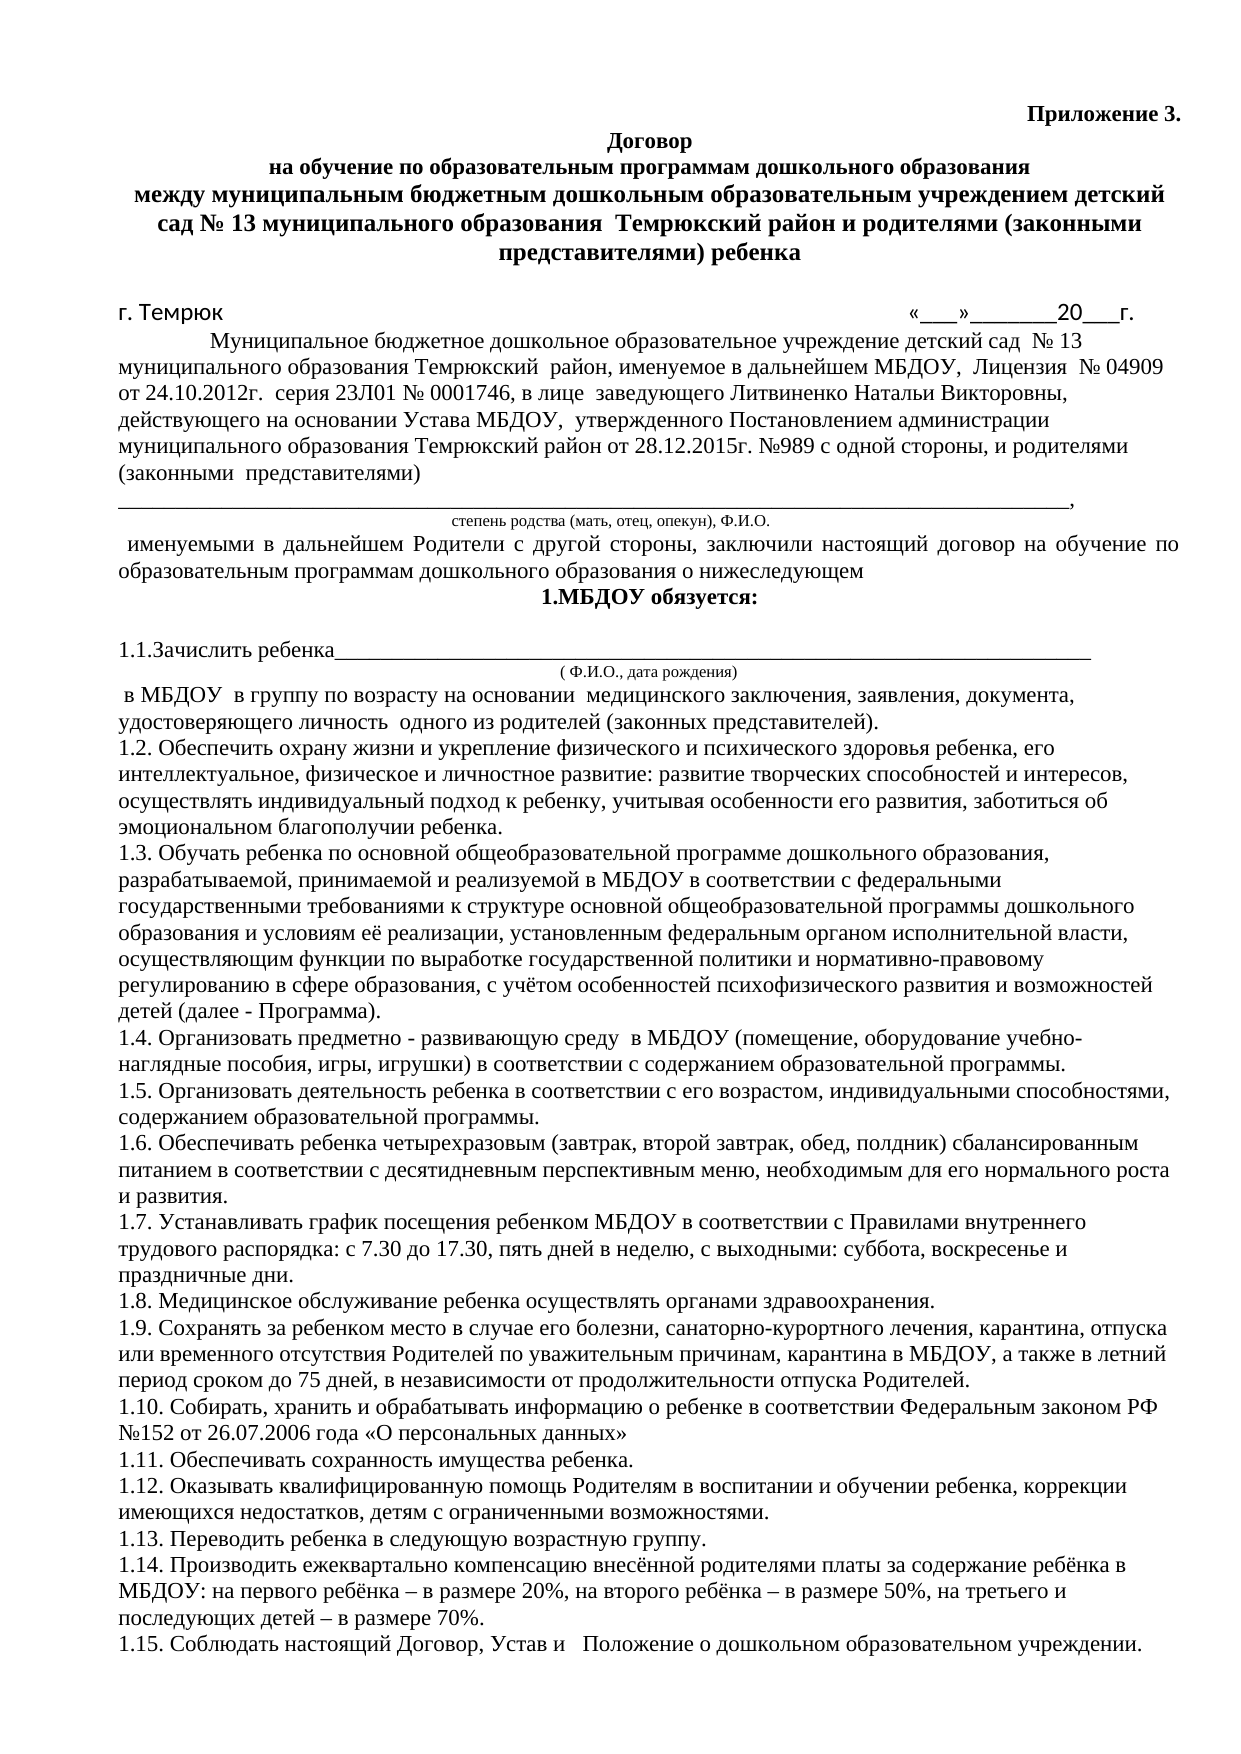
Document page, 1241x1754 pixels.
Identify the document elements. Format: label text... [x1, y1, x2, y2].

text 1.1.Зачислить ребенка__________________________________________________________________ [118, 636, 1181, 662]
text между муниципальным бюджетным дошкольным образовательным учреждением детский сад № 13 муниципального образования Темрюкский район и родителями (законными представителями) ребенка [118, 179, 1181, 266]
text 1.15. Соблюдать настоящий Договор, Устав и Положение о дошкольном образовательном учреждении. [118, 1630, 1181, 1656]
text Договор [118, 127, 1181, 153]
text 1.9. Сохранять за ребенком место в случае его болезни, санаторно-курортного лечения, карантина, отпуска или временного отсутствия Родителей по уважительным причинам, карантина в МБДОУ, а также в летний период сроком до 75 дней, в независимости от продолжительности отпуска Родителей. [118, 1314, 1181, 1393]
text 1.2. Обеспечить охрану жизни и укрепление физического и психического здоровья ребенка, его интеллектуальное, физическое и личностное развитие: развитие творческих способностей и интересов, осуществлять индивидуальный подход к ребенку, учитывая особенности его развития, заботиться об эмоциональном благополучии ребенка. [118, 734, 1181, 839]
text 1.11. Обеспечивать сохранность имущества ребенка. [118, 1446, 1181, 1472]
text 1.МБДОУ обязуется: [118, 583, 1181, 609]
text степень родства (мать, отец, опекун), Ф.И.О. [118, 511, 1181, 530]
text 1.12. Оказывать квалифицированную помощь Родителям в воспитании и обучении ребенка, коррекции имеющихся недостатков, детям с ограниченными возможностями. [118, 1472, 1181, 1525]
text 1.10. Собирать, хранить и обрабатывать информацию о ребенке в соответствии Федеральным законом РФ №152 от 26.07.2006 года «О персональных данных» [118, 1393, 1181, 1446]
text 1.7. Устанавливать график посещения ребенком МБДОУ в соответствии с Правилами внутреннего трудового распорядка: с 7.30 до 17.30, пять дней в неделю, с выходными: суббота, воскресенье и праздничные дни. [118, 1208, 1181, 1287]
text в МБДОУ в группу по возрасту на основании медицинского заключения, заявления, документа, удостоверяющего личность одного из родителей (законных представителей). [118, 681, 1181, 734]
text 1.13. Переводить ребенка в следующую возрастную группу. [118, 1525, 1181, 1551]
text Муниципальное бюджетное дошкольное образовательное учреждение детский сад № 13 муниципального образования Темрюкский район, именуемое в дальнейшем МБДОУ, Лицензия № 04909 от 24.10.2012г. серия 23Л01 № 0001746, в лице заведующего Литвиненко Натальи Викторовны, действующего на основании Устава МБДОУ, утвержденного Постановлением администрации муниципального образования Темрюкский район от 28.12.2015г. №989 с одной стороны, и родителями (законными представителями) ___________________________________________________________________________________, [118, 327, 1181, 511]
text 1.3. Обучать ребенка по основной общеобразовательной программе дошкольного образования, разрабатываемой, принимаемой и реализуемой в МБДОУ в соответствии с федеральными государственными требованиями к структуре основной общеобразовательной программы дошкольного образования и условиям её реализации, установленным федеральным органом исполнительной власти, осуществляющим функции по выработке государственной политики и нормативно-правовому регулированию в сфере образования, с учётом особенностей психофизического развития и возможностей детей (далее - Программа). [118, 839, 1181, 1024]
text 1.6. Обеспечивать ребенка четырехразовым (завтрак, второй завтрак, обед, полдник) сбалансированным питанием в соответствии с десятидневным перспективным меню, необходимым для его нормального роста и развития. [118, 1129, 1181, 1208]
text на обучение по образовательным программам дошкольного образования [118, 153, 1181, 179]
text именуемыми в дальнейшем Родители с другой стороны, заключили настоящий договор на обучение по образовательным программам дошкольного образования о нижеследующем [118, 530, 1181, 583]
text г. Темрюк «___»_______20___г. [118, 296, 1181, 327]
text Приложение 3. [118, 100, 1181, 127]
text 1.4. Организовать предметно - развивающую среду в МБДОУ (помещение, оборудование учебно-наглядные пособия, игры, игрушки) в соответствии с содержанием образовательной программы. [118, 1024, 1181, 1077]
text 1.14. Производить ежеквартально компенсацию внесённой родителями платы за содержание ребёнка в МБДОУ: на первого ребёнка – в размере 20%, на второго ребёнка – в размере 50%, на третьего и последующих детей – в размере 70%. [118, 1551, 1181, 1630]
text 1.5. Организовать деятельность ребенка в соответствии с его возрастом, индивидуальными способностями, содержанием образовательной программы. [118, 1077, 1181, 1129]
text ( Ф.И.О., дата рождения) [118, 662, 1181, 681]
text 1.8. Медицинское обслуживание ребенка осуществлять органами здравоохранения. [118, 1287, 1181, 1314]
